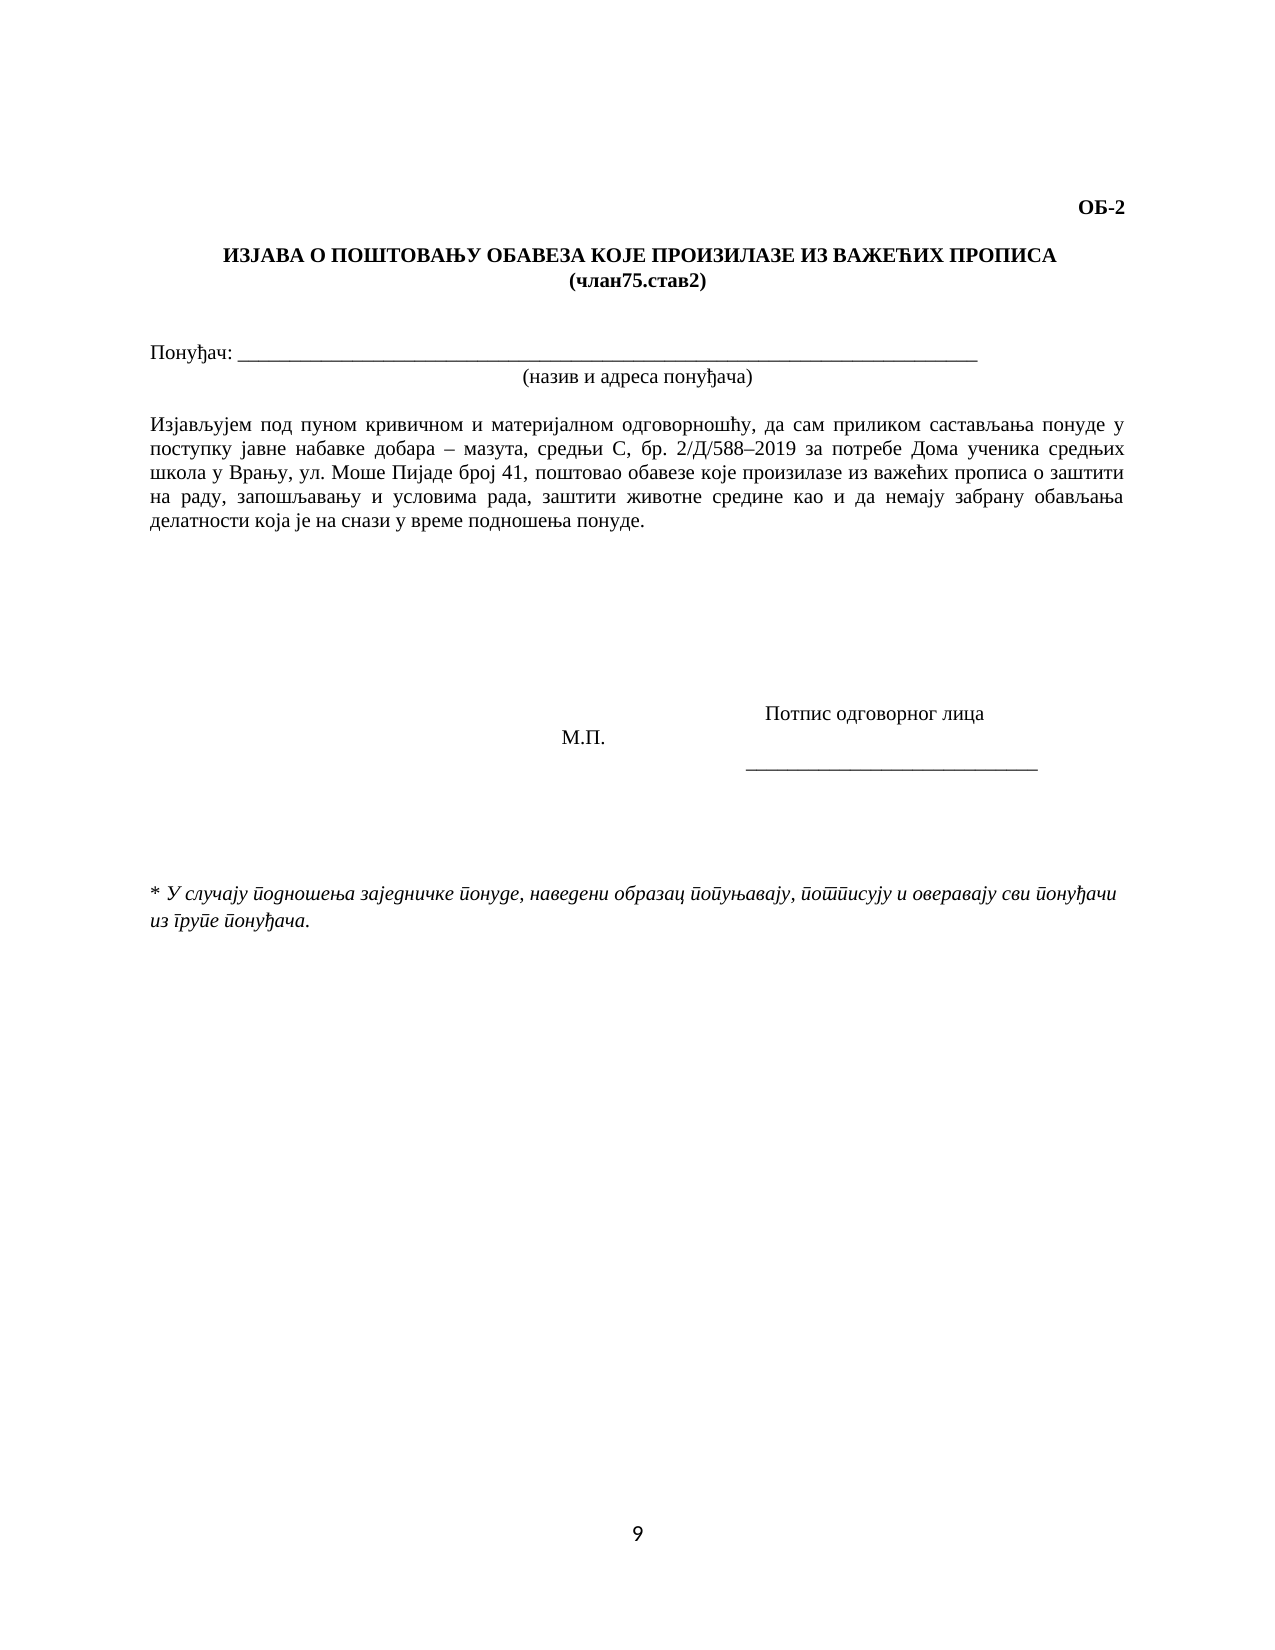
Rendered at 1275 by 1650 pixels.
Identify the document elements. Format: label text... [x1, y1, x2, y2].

text (назив и адреса понуђача) [150, 364, 1125, 388]
text * У случају подношења заједничке понуде, наведени образац попуњавају, потписују и оверавају сви понуђачи из групе понуђача. [150, 881, 1125, 932]
text ____________________________ [150, 749, 1125, 773]
text ОБ-2 [150, 195, 1125, 219]
text Изјављујем под пуном кривичном и материјалном одговорношћу, да сам приликом састављања понуде у поступку јавне набавке добара – мазута, средњи С, бр. 2/Д/588–2019 за потребе Дома ученика средњих школа у Врању, ул. Моше Пијаде број 41, поштовао обавезе које произилазе из важећих прописа о заштити на раду, запошљавању и условима рада, заштити животне средине као и да немају забрану обављања делатности која је на снази у време подношења понуде. [150, 412, 1125, 532]
text Понуђач: _______________________________________________________________________ [150, 340, 1125, 364]
text Потпис одговорног лица [150, 701, 1125, 725]
text М.П. [150, 725, 1125, 749]
text ИЗЈАВА О ПОШТОВАЊУ ОБАВЕЗА КОЈЕ ПРОИЗИЛАЗЕ ИЗ ВАЖЕЋИХ ПРОПИСА (члан75.став2) [150, 243, 1125, 292]
